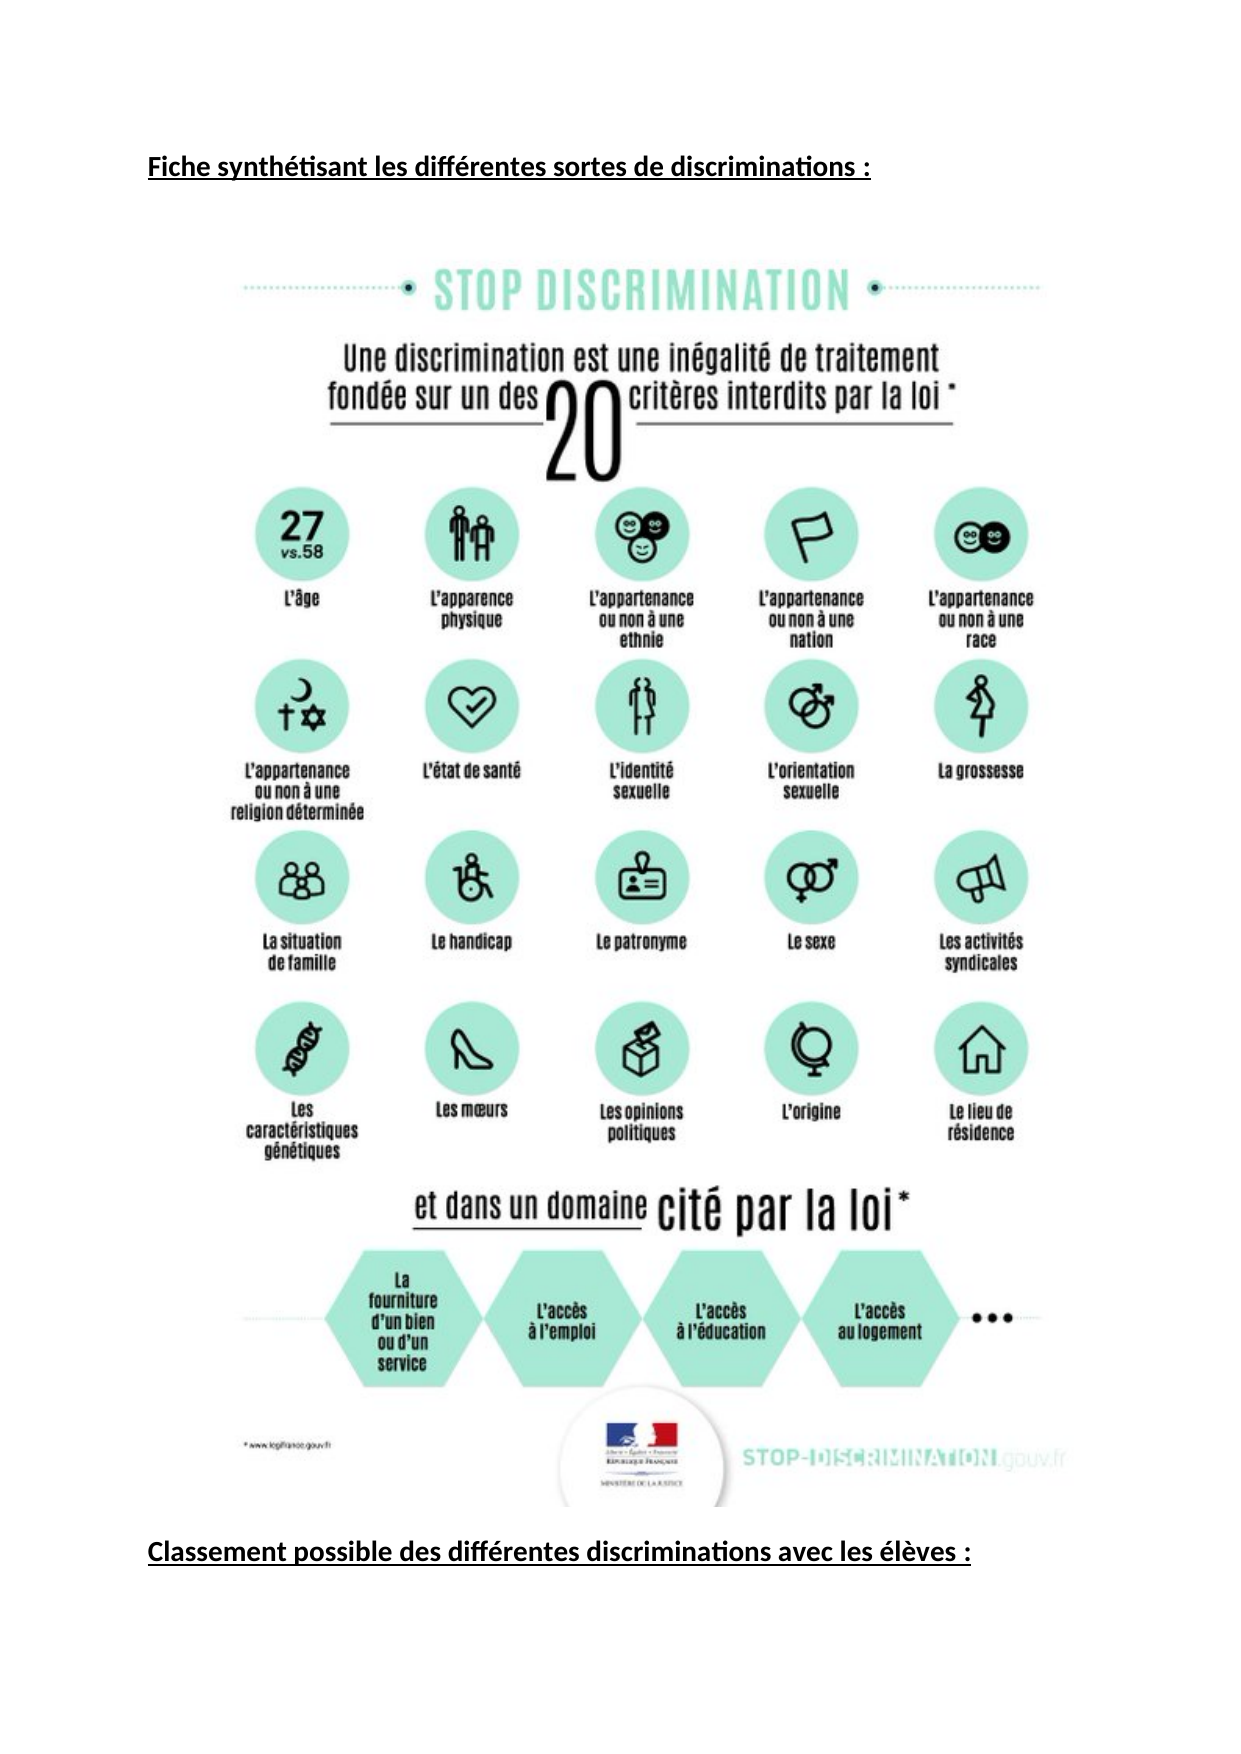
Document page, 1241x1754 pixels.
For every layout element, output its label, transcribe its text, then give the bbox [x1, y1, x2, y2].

text Fiche synthétisant les différentes sortes de discriminations : [148, 148, 1093, 183]
picture [173, 186, 1107, 1506]
